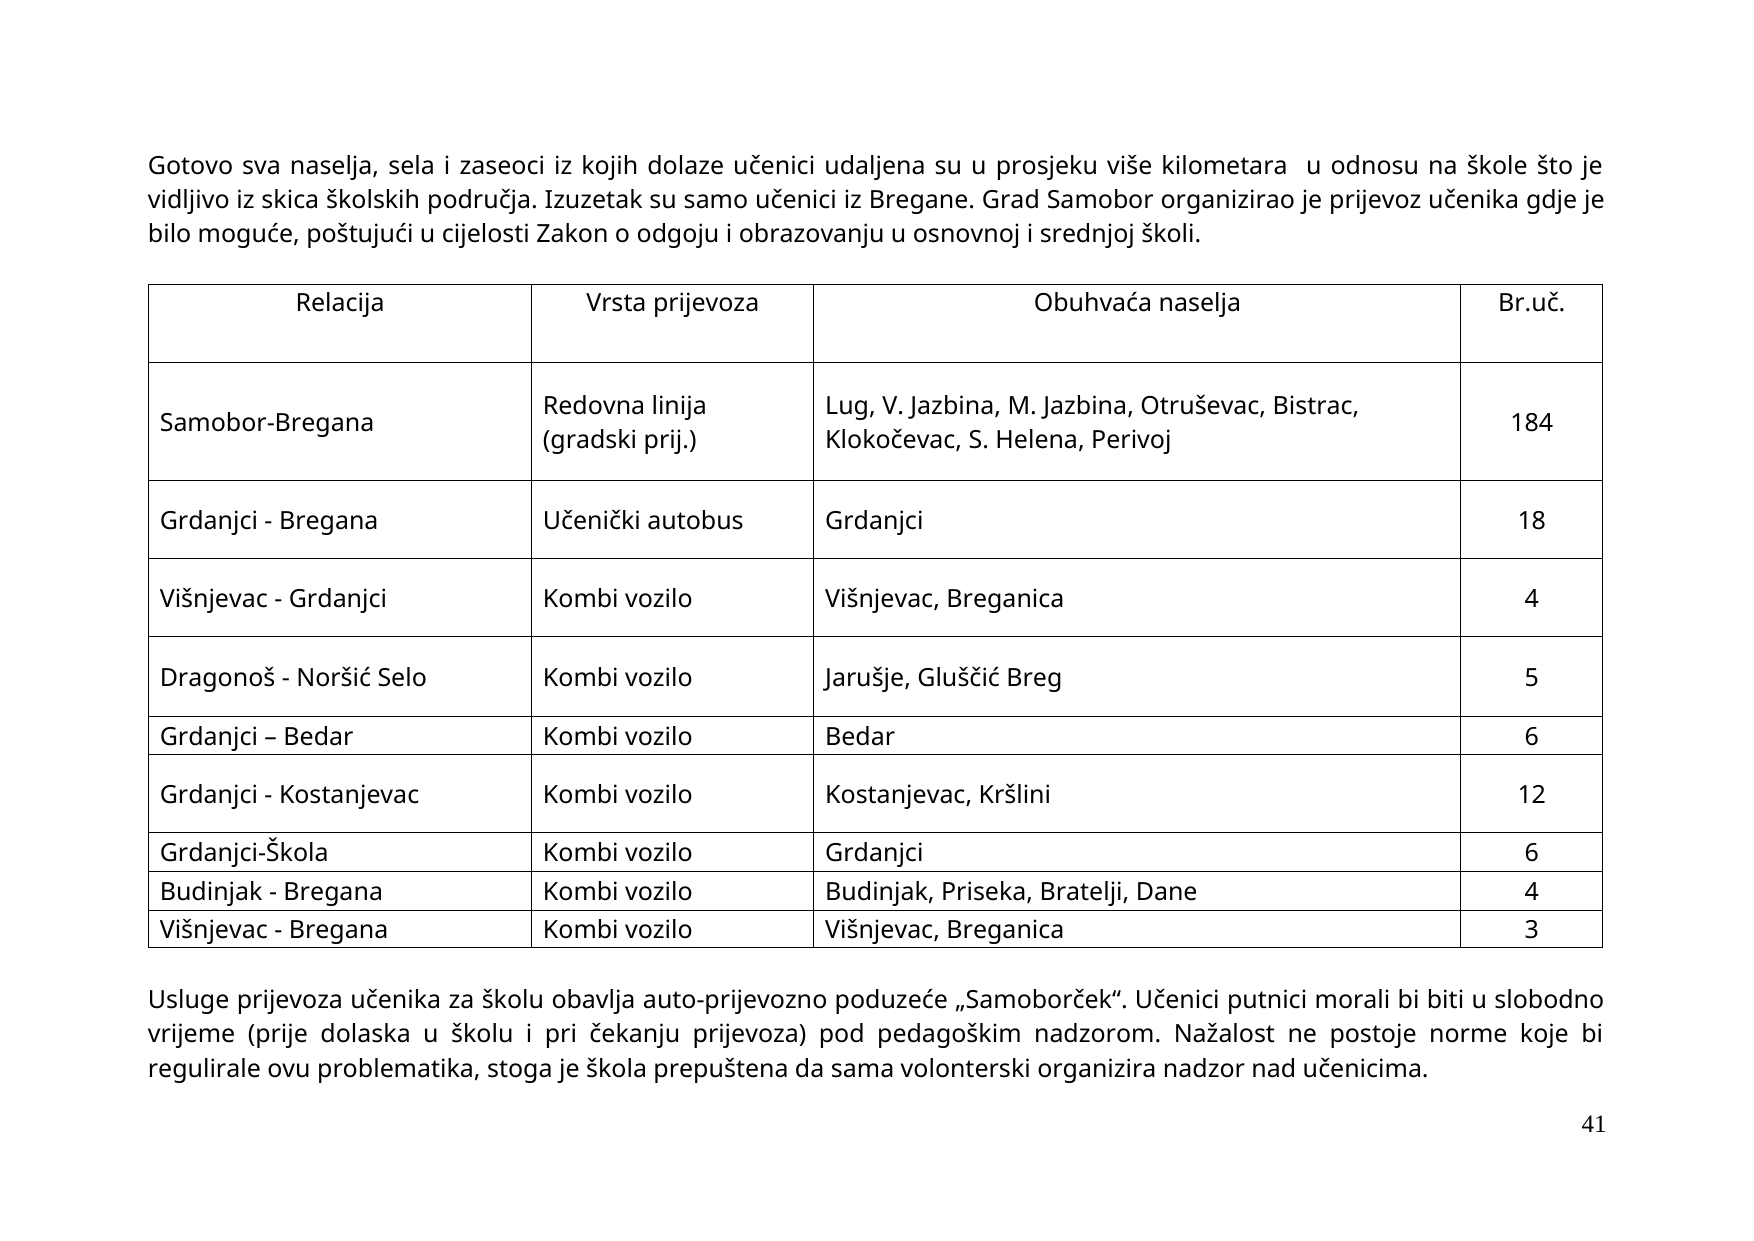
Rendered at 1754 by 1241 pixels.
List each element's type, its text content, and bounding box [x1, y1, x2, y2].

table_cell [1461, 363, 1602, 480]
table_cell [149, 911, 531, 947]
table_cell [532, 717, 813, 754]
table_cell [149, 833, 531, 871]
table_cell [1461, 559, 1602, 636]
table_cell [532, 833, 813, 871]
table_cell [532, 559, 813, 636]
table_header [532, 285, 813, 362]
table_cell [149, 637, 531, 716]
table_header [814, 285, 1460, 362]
text Usluge prijevoza učenika za školu obavlja auto-prijevozno poduzeće „Samoborček“. Učenici putnici morali bi biti u slobodno vrijeme (prije dolaska u školu i pri čekanju prijevoza) pod pedagoškim nadzorom. Nažalost ne postoje norme koje bi regulirale ovu problematika, stoga je škola prepuštena da sama volonterski organizira nadzor nad učenicima. [148, 982, 1606, 1084]
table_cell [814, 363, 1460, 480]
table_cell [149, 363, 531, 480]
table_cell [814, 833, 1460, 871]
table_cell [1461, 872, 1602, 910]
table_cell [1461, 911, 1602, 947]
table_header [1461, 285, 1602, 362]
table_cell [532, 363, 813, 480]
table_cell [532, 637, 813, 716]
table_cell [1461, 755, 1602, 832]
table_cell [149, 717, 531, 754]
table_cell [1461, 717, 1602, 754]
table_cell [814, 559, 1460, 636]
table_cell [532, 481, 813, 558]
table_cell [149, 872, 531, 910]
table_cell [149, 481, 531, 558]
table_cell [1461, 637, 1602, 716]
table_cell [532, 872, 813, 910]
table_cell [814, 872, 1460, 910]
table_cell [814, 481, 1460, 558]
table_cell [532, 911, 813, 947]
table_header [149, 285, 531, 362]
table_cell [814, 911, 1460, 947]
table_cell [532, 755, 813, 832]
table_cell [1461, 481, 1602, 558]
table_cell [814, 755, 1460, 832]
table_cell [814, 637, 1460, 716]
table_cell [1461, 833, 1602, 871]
text Gotovo sva naselja, sela i zaseoci iz kojih dolaze učenici udaljena su u prosjeku više kilometara u odnosu na škole što je vidljivo iz skica školskih područja. Izuzetak su samo učenici iz Bregane. Grad Samobor organizirao je prijevoz učenika gdje je bilo moguće, poštujući u cijelosti Zakon o odgoju i obrazovanju u osnovnoj i srednjoj školi. [148, 148, 1606, 250]
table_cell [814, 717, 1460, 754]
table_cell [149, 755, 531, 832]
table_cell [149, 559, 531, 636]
